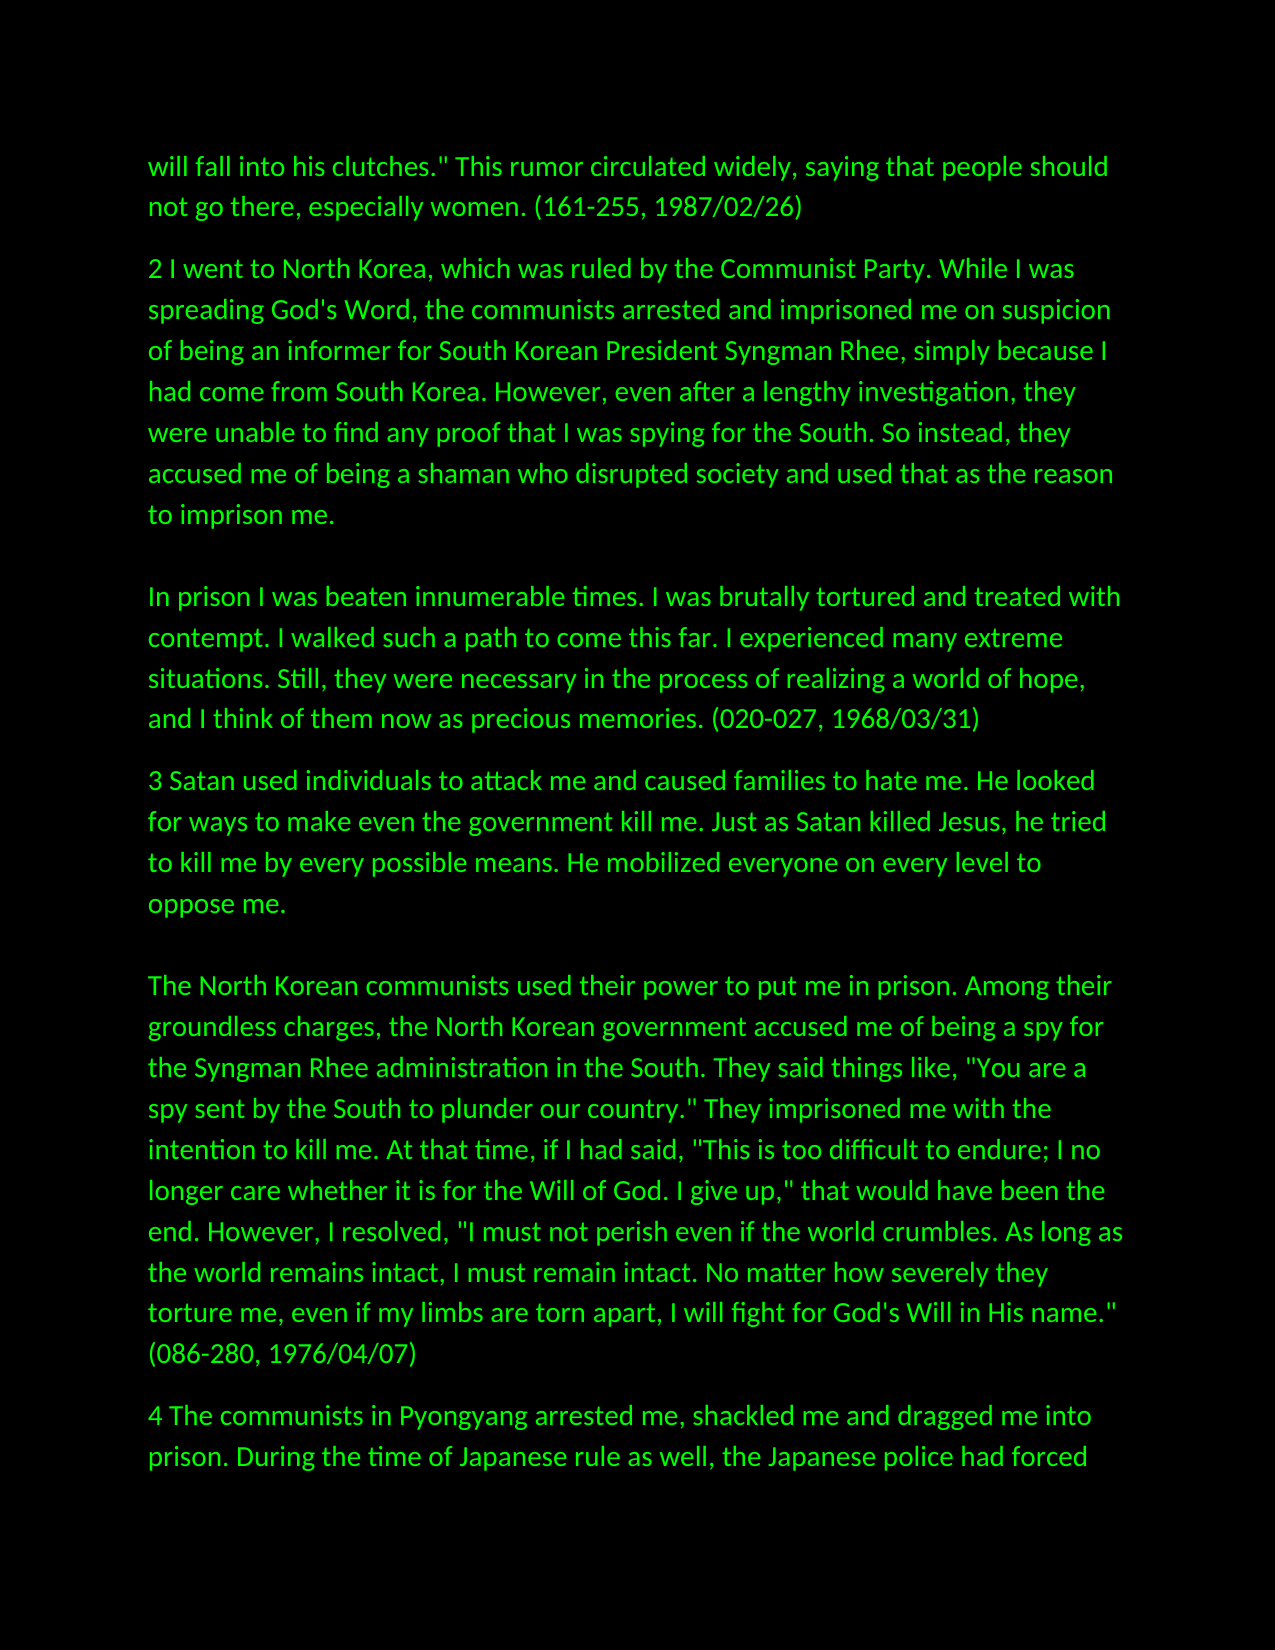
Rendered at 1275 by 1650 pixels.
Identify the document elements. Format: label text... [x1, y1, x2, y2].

text 2 I went to North Korea, which was ruled by the Communist Party. While I was spreading God's Word, the communists arrested and imprisoned me on suspicion of being an informer for South Korean President Syngman Rhee, simply because I had come from South Korea. However, even after a lengthy investigation, they were unable to find any proof that I was spying for the South. So instead, they accused me of being a shaman who disrupted society and used that as the reason to imprison me. In prison I was beaten innumerable times. I was brutally tortured and treated with contempt. I walked such a path to come this far. I experienced many extreme situations. Still, they were necessary in the process of realizing a world of hope, and I think of them now as precious memories. (020-027, 1968/03/31) [148, 250, 1127, 736]
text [148, 148, 1127, 224]
text 3 Satan used individuals to attack me and caused families to hate me. He looked for ways to make even the government kill me. Just as Satan killed Jesus, he tried to kill me by every possible means. He mobilized everyone on every level to oppose me. The North Korean communists used their power to put me in prison. Among their groundless charges, the North Korean government accused me of being a spy for the Syngman Rhee administration in the South. They said things like, "You are a spy sent by the South to plunder our country." They imprisoned me with the intention to kill me. At that time, if I had said, "This is too difficult to endure; I no longer care whether it is for the Will of God. I give up," that would have been the end. However, I resolved, "I must not perish even if the world crumbles. As long as the world remains intact, I must remain intact. No matter how severely they torture me, even if my limbs are torn apart, I will fight for God's Will in His name." (086-280, 1976/04/07) [148, 762, 1127, 1371]
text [148, 1397, 1127, 1474]
